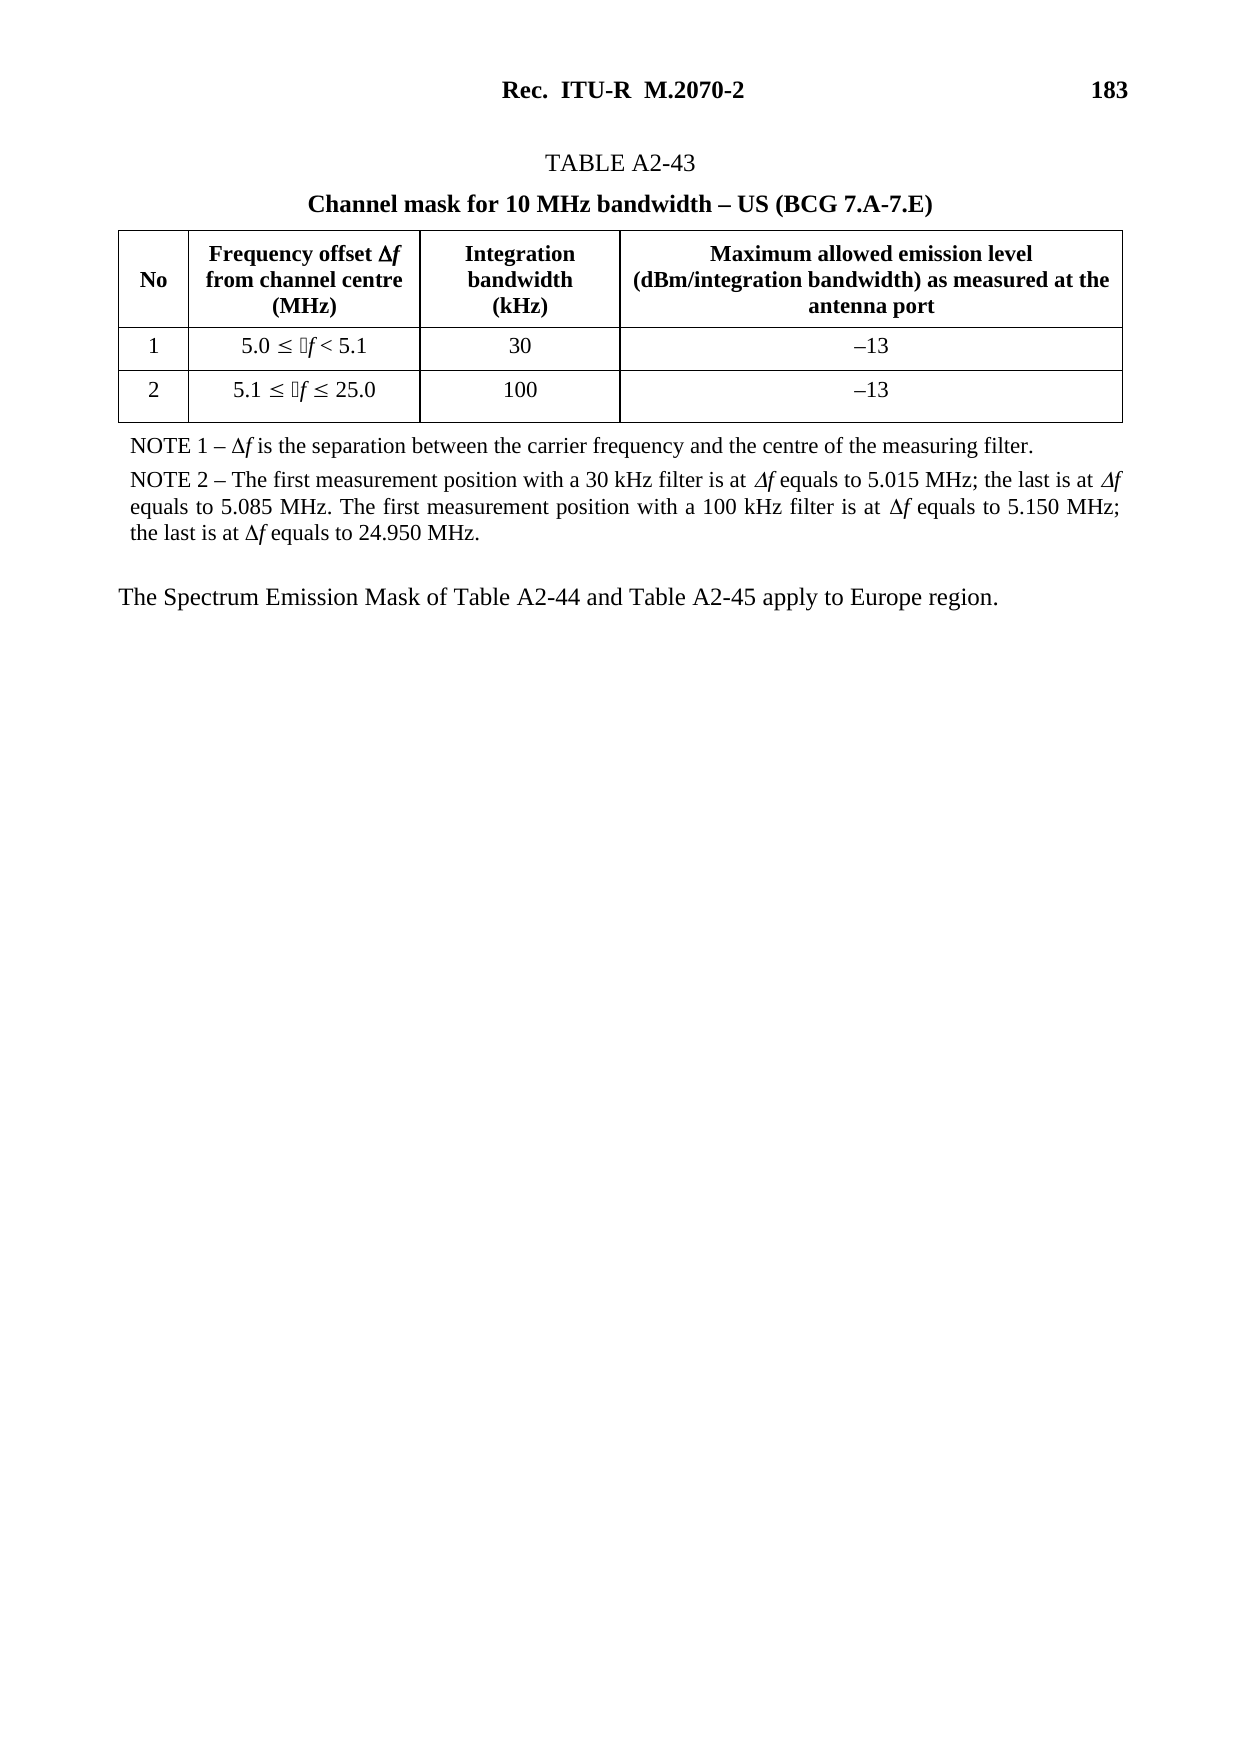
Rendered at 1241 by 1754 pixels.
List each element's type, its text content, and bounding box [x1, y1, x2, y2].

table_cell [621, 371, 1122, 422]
text The Spectrum Emission Mask of Table A2-44 and Table A2-45 apply to Europe region. [118, 582, 1122, 611]
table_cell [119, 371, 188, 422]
title Channel mask for 10 MHz bandwidth – US (BCG 7.A-7.E) [118, 189, 1122, 218]
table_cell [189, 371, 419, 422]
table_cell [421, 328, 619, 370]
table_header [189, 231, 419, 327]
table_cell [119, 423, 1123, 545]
text TABLE A2-43 [118, 148, 1122, 176]
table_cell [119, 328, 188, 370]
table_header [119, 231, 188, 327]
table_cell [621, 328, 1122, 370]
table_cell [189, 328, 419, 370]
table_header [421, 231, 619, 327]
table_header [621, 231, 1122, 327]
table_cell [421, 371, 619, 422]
